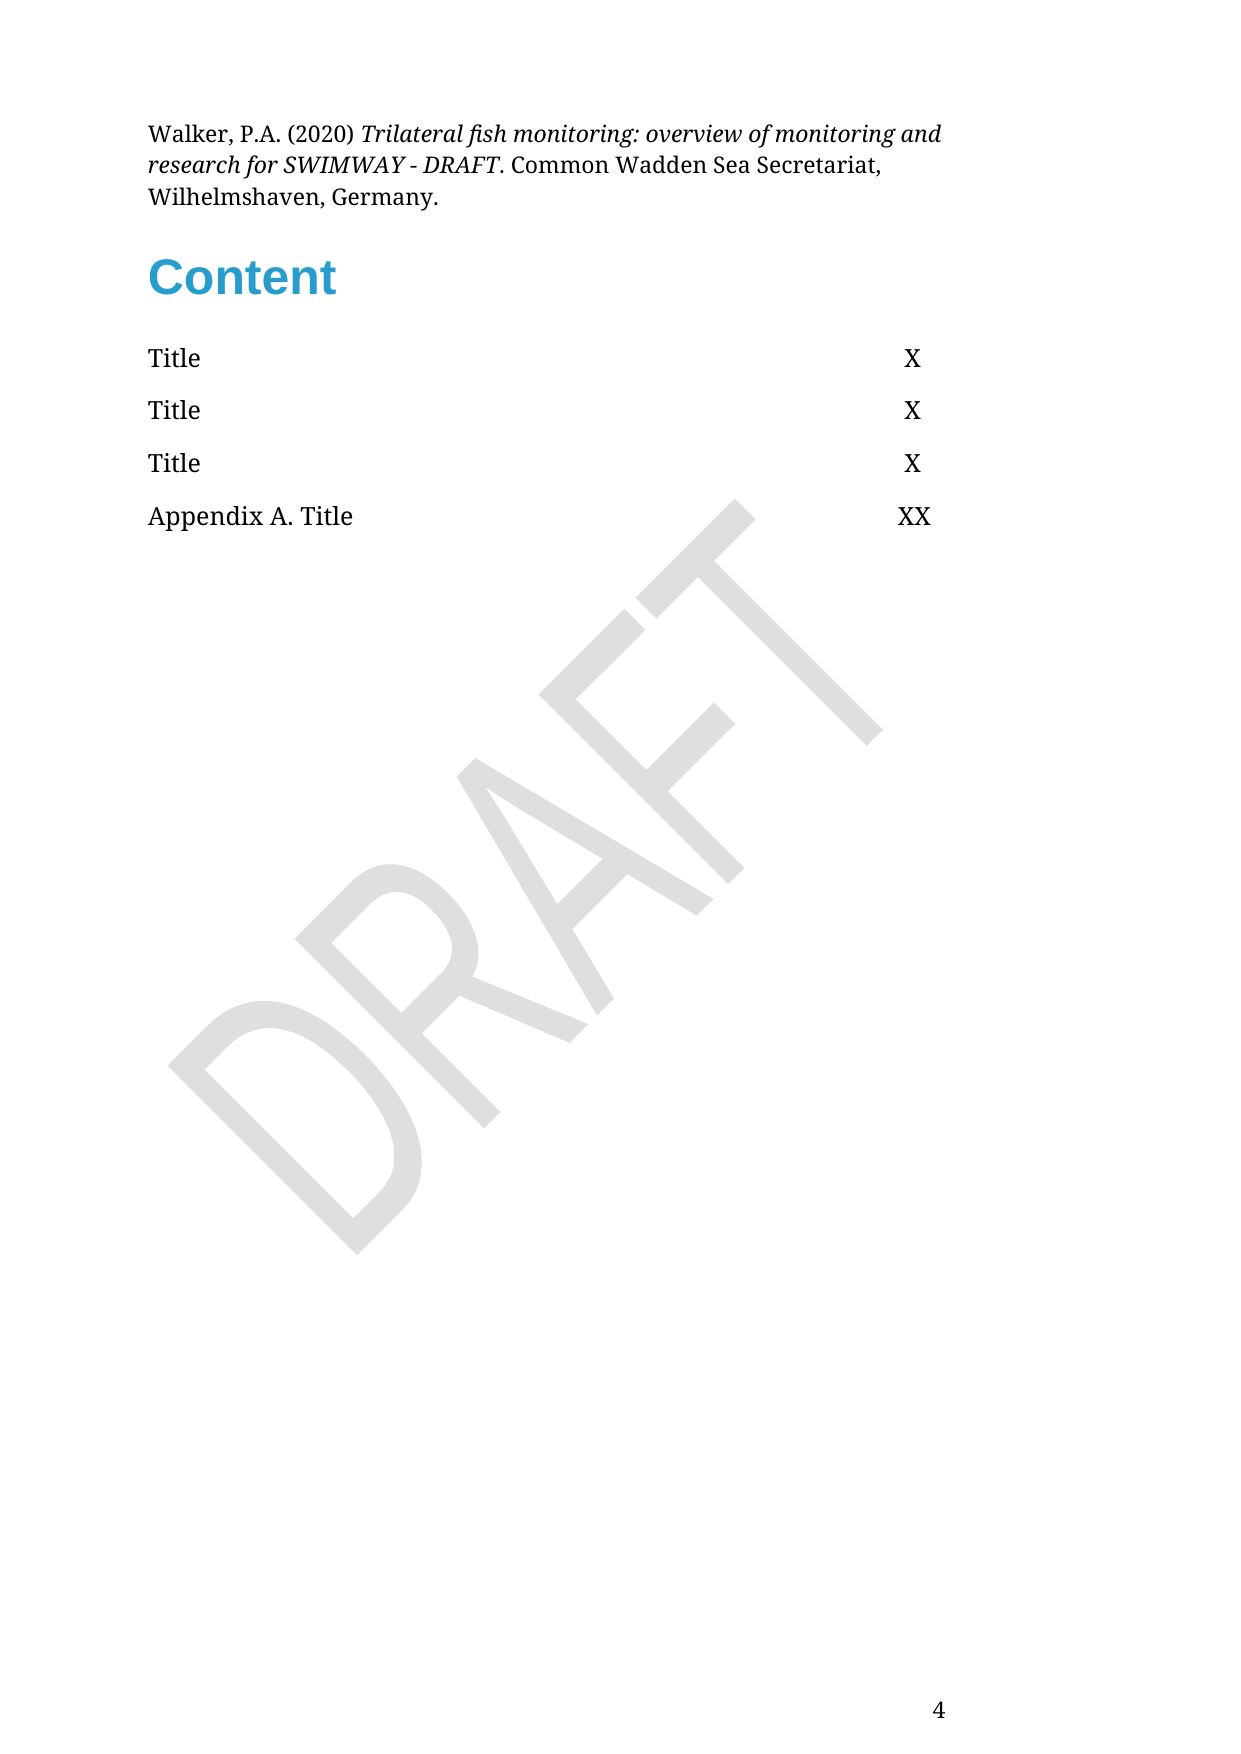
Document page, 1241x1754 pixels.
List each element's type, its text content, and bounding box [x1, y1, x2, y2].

text Appendix A. Title XX [148, 498, 945, 532]
text Content [148, 247, 945, 305]
text Title X [148, 340, 945, 374]
text Title X [148, 446, 945, 480]
text Walker, P.A. (2020) Trilateral fish monitoring: overview of monitoring and research for SWIMWAY - DRAFT. Common Wadden Sea Secretariat, Wilhelmshaven, Germany. [148, 118, 945, 212]
text Title X [148, 393, 945, 427]
